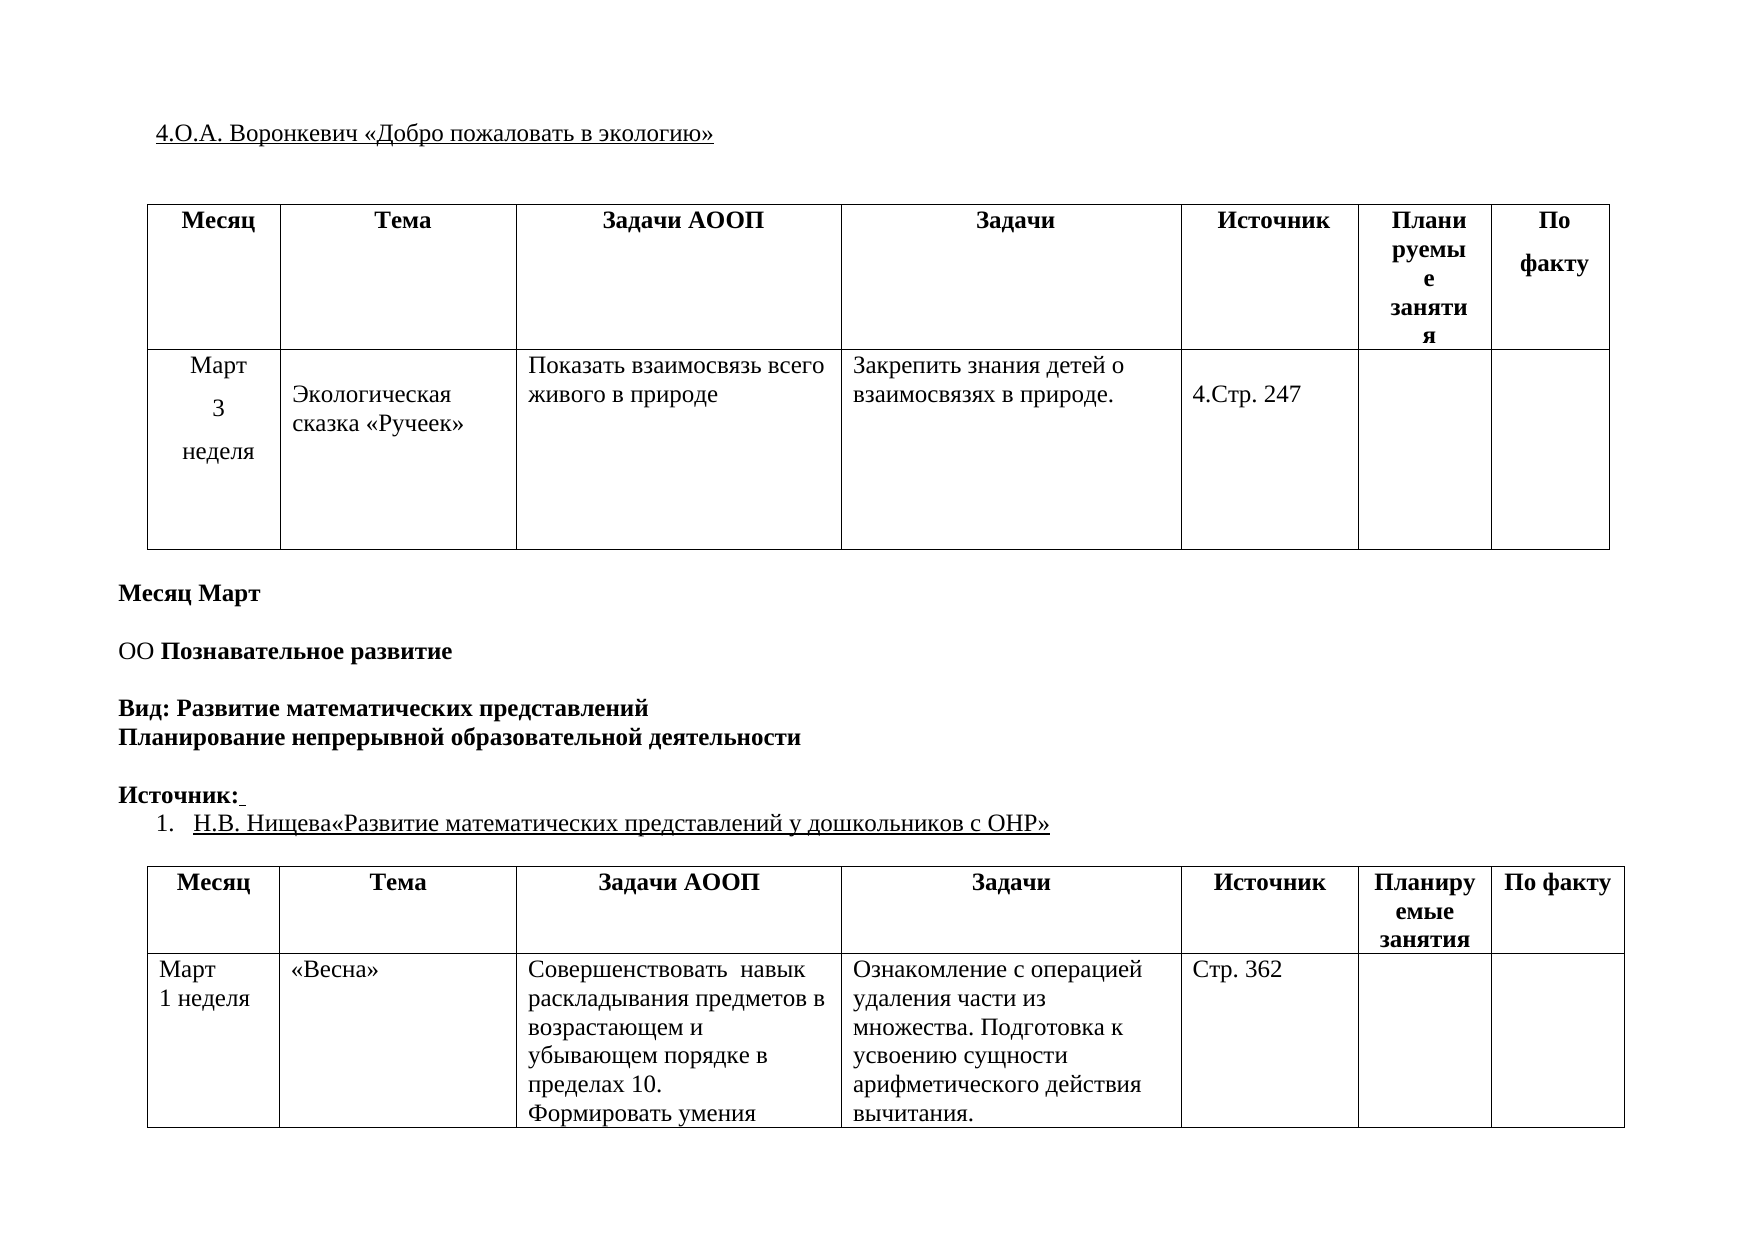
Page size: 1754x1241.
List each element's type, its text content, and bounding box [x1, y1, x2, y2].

list Н.В. Нищева«Развитие математических представлений у дошкольников с ОНР» [156, 808, 1636, 837]
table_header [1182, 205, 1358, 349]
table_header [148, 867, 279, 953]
text Вид: Развитие математических представлений [118, 693, 1636, 722]
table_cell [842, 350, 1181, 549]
text 4.О.А. Воронкевич «Добро пожаловать в экологию» [156, 118, 1619, 147]
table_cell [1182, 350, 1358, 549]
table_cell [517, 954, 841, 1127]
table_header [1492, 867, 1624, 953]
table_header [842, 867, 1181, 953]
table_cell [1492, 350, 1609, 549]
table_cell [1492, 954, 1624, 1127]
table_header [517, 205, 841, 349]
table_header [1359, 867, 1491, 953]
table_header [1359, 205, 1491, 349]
text ОО Познавательное развитие [118, 636, 1636, 665]
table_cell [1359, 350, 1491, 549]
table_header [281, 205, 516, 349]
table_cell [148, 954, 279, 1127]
text Месяц Март [118, 578, 1636, 607]
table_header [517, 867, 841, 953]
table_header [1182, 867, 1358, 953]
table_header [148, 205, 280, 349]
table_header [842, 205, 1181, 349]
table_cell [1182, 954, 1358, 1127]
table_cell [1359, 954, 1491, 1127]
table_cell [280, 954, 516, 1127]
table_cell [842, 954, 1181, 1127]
text Планирование непрерывной образовательной деятельности [118, 722, 1636, 751]
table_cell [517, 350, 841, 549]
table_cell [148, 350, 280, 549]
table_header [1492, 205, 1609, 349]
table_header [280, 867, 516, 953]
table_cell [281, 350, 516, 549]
text Источник: [118, 780, 1636, 808]
